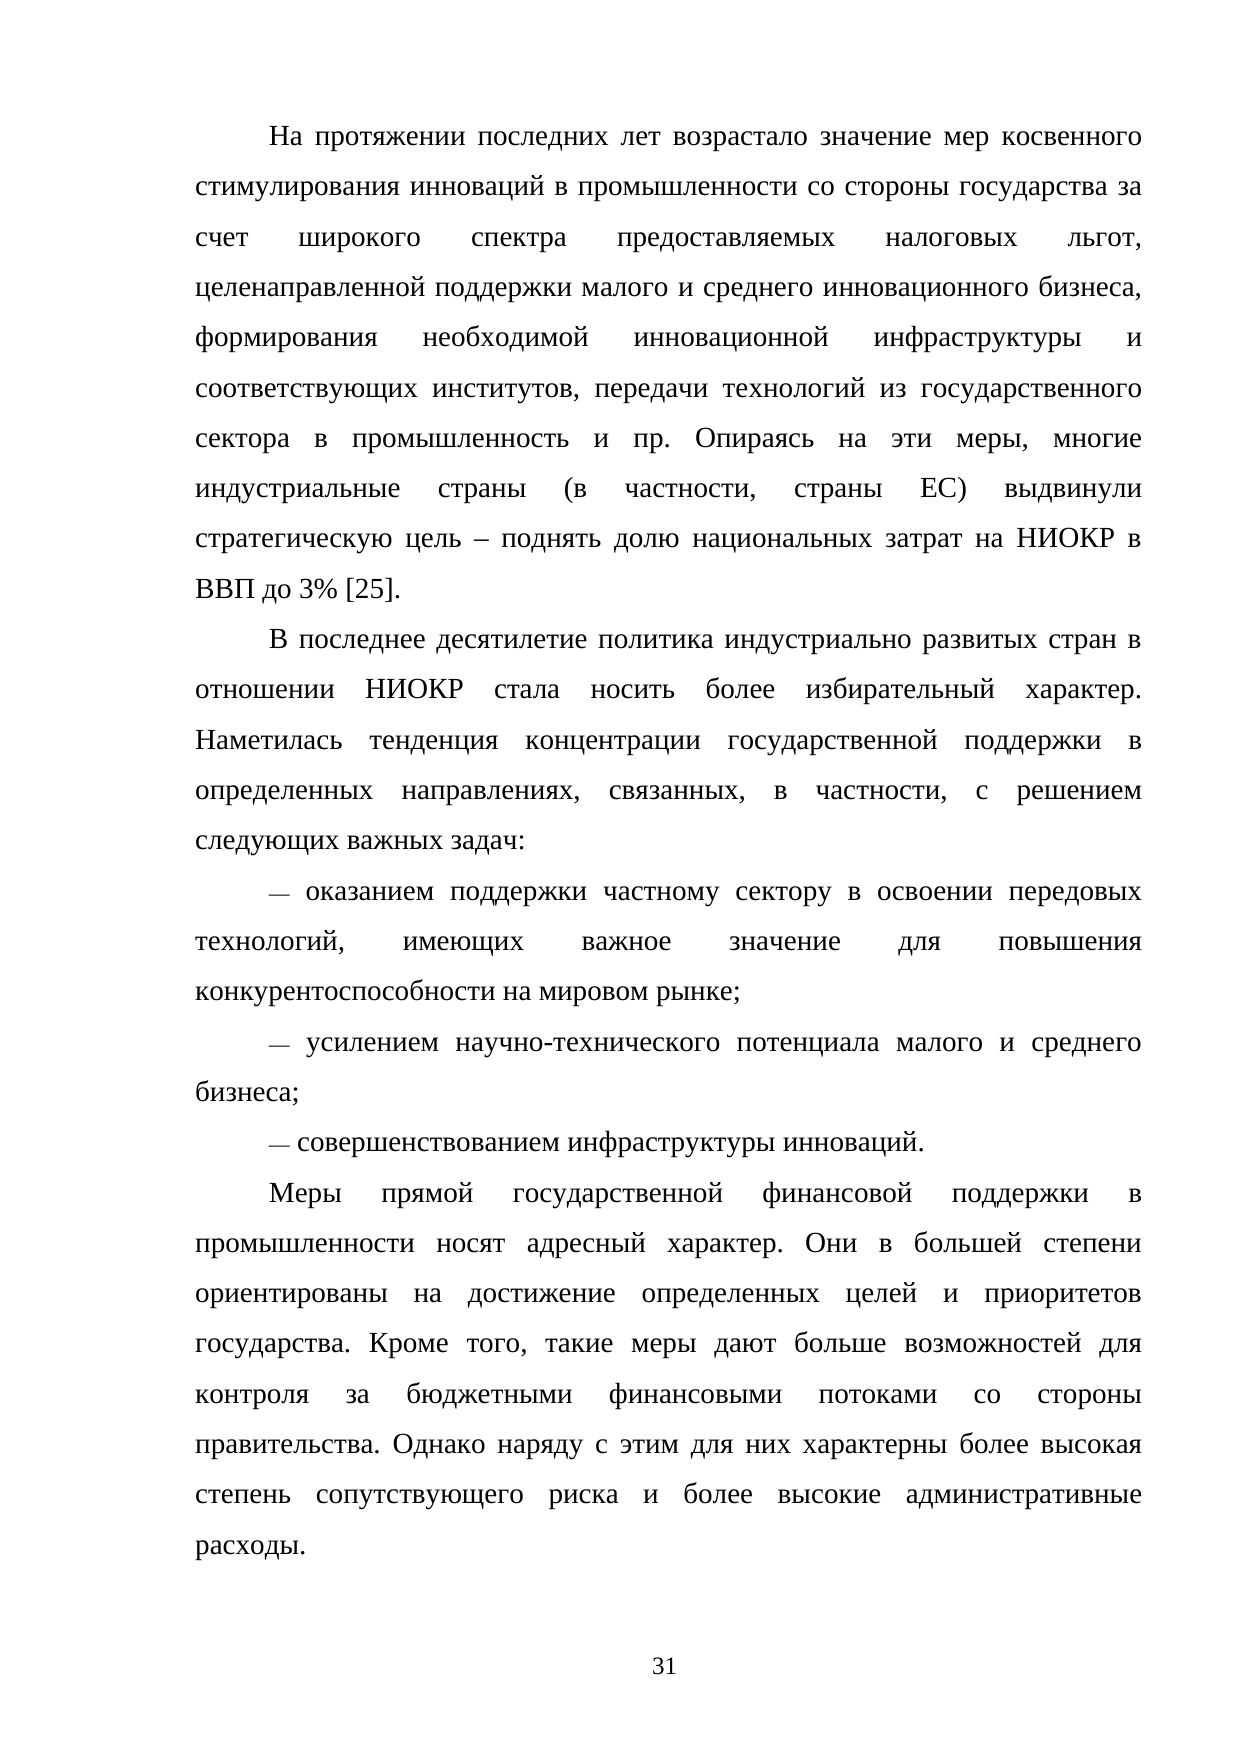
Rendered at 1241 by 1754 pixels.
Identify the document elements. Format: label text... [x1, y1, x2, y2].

text — оказанием поддержки частному сектору в освоении передовых технологий, имеющих важное значение для повышения конкурентоспособности на мировом рынке; [195, 873, 1143, 1007]
text На протяжении последних лет возрастало значение мер косвенного стимулирования инноваций в промышленности со стороны государства за счет широкого спектра предоставляемых налоговых льгот, целенаправленной поддержки малого и среднего инновационного бизнеса, формирования необходимой инновационной инфраструктуры и соответствующих институтов, передачи технологий из государственного сектора в промышленность и пр. Опираясь на эти меры, многие индустриальные страны (в частности, страны ЕС) выдвинули стратегическую цель – поднять долю национальных затрат на НИОКР в ВВП до 3% [25]. [195, 118, 1143, 604]
text В последнее десятилетие политика индустриально развитых стран в отношении НИОКР стала носить более избирательный характер. Наметилась тенденция концентрации государственной поддержки в определенных направлениях, связанных, в частности, с решением следующих важных задач: [195, 621, 1143, 856]
text — усилением научно-технического потенциала малого и среднего бизнеса; [195, 1024, 1143, 1108]
text Меры прямой государственной финансовой поддержки в промышленности носят адресный характер. Они в большей степени ориентированы на достижение определенных целей и приоритетов государства. Кроме того, такие меры дают больше возможностей для контроля за бюджетными финансовыми потоками со стороны правительства. Однако наряду с этим для них характерны более высокая степень сопутствующего риска и более высокие административные расходы. [195, 1175, 1143, 1560]
text — совершенствованием инфраструктуры инноваций. [195, 1124, 1143, 1158]
